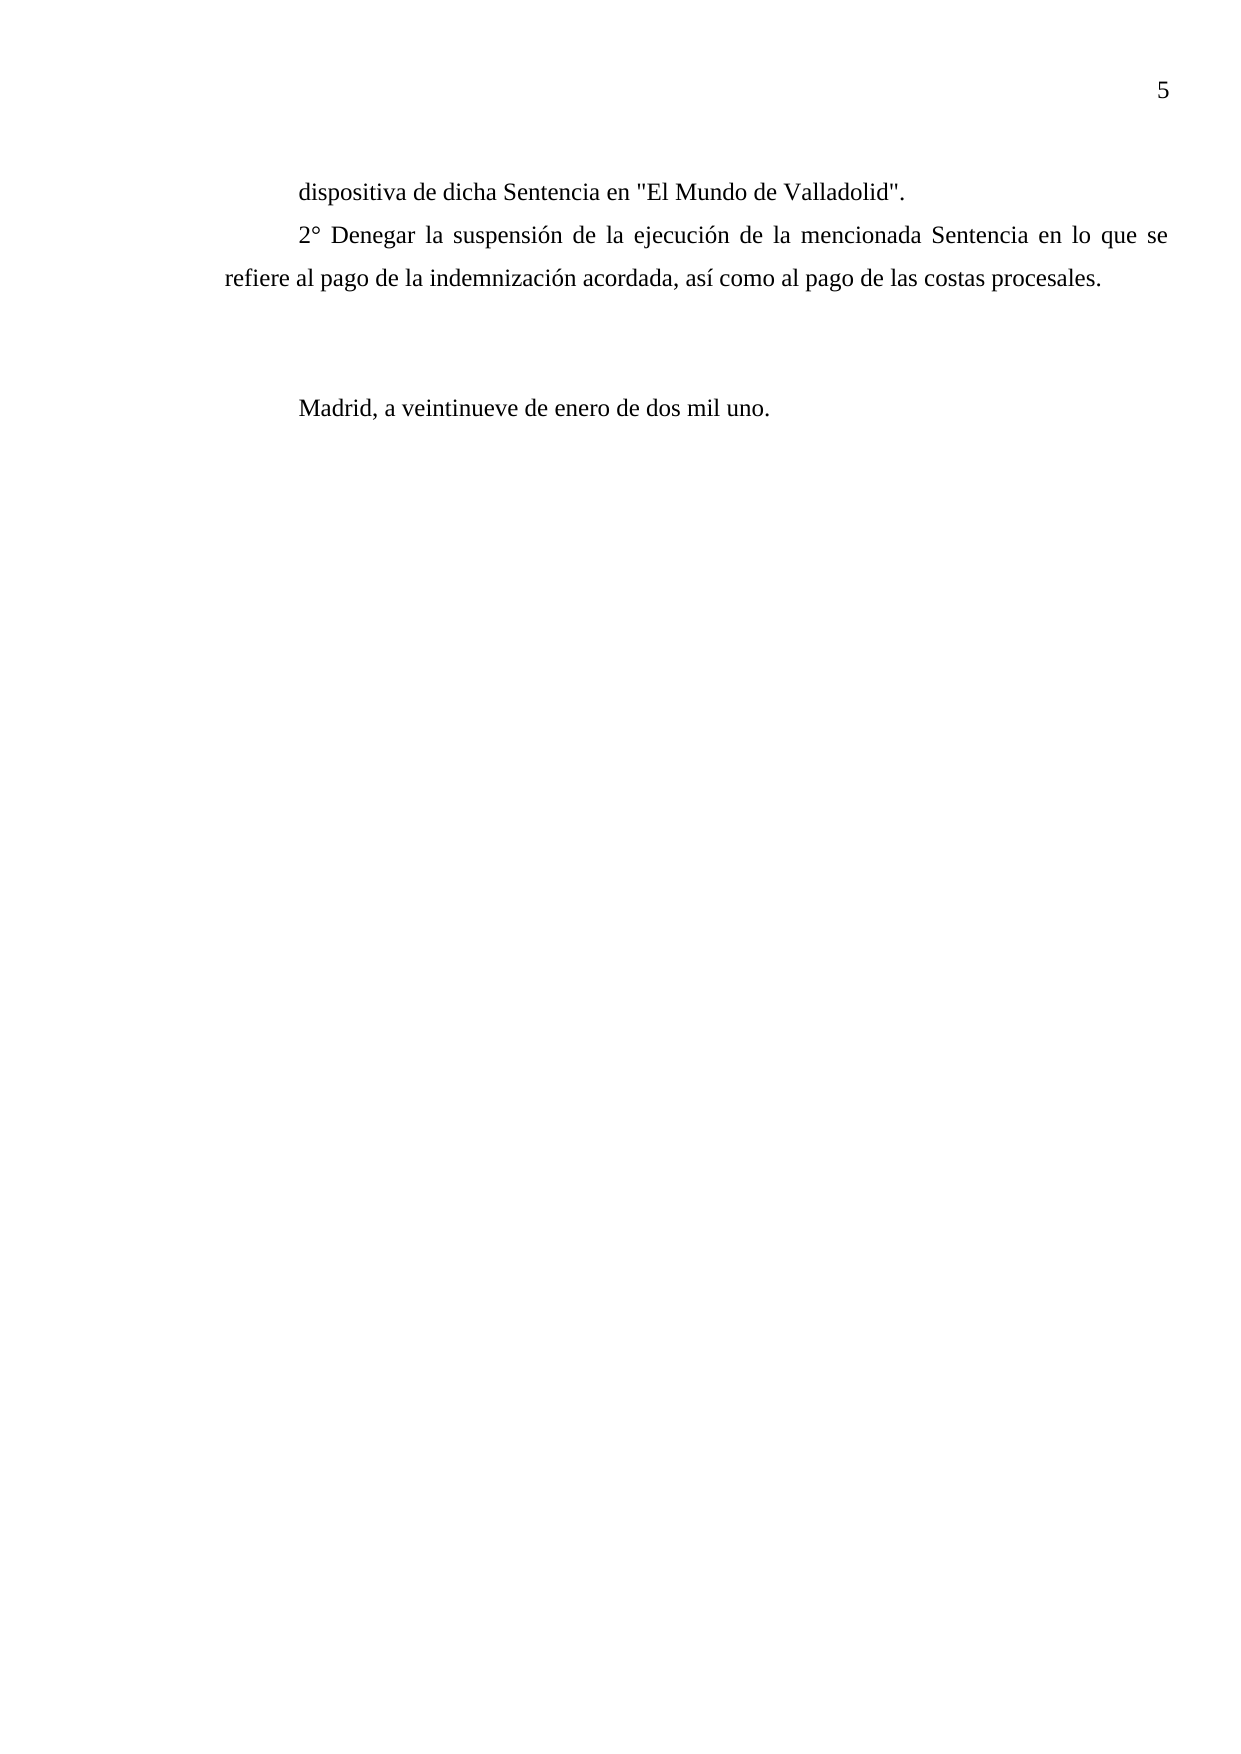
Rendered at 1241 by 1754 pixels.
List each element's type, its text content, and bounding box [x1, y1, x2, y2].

text dispositiva de dicha Sentencia en "El Mundo de Valladolid". [224, 177, 1169, 206]
text 2° Denegar la suspensión de la ejecución de la mencionada Sentencia en lo que se refiere al pago de la indemnización acordada, así como al pago de las costas procesales. [224, 220, 1169, 292]
text Madrid, a veintinueve de enero de dos mil uno. [224, 393, 1169, 422]
